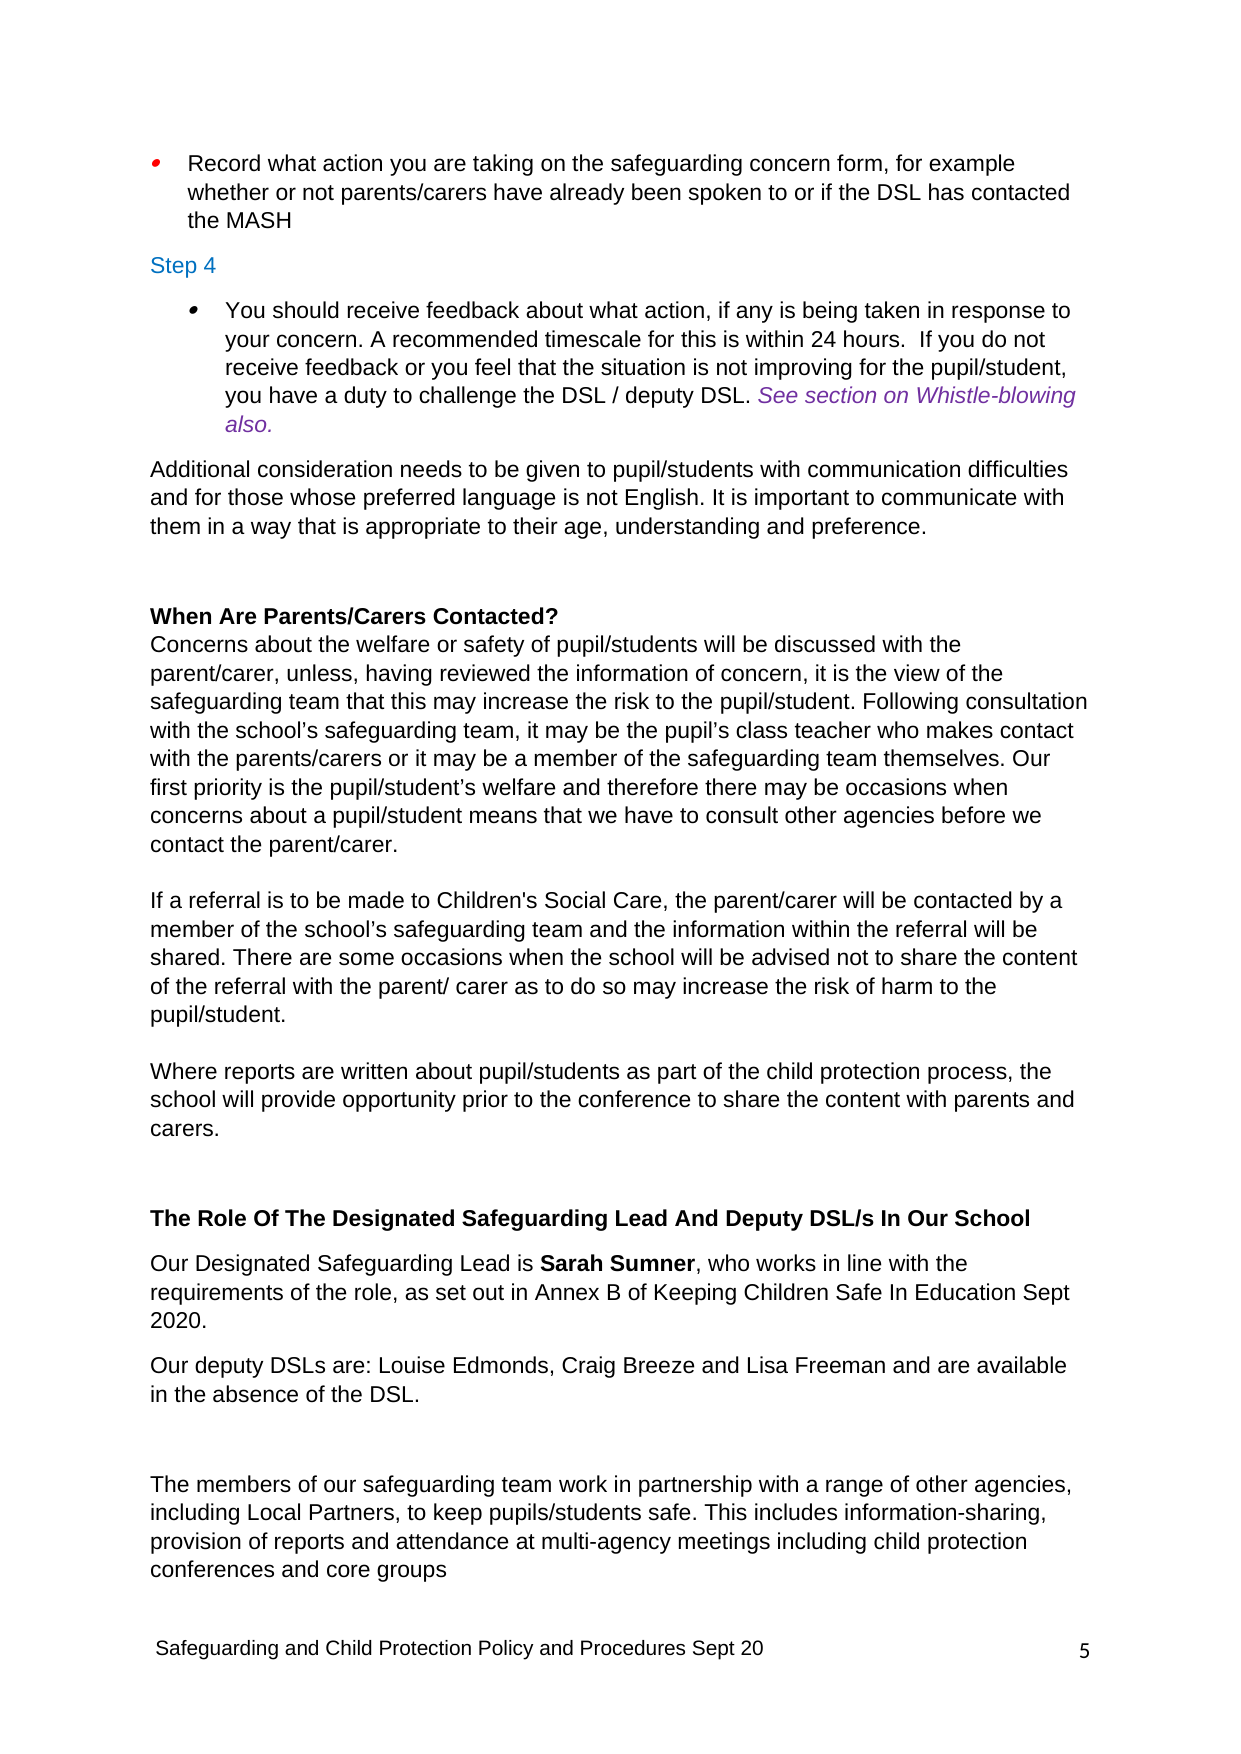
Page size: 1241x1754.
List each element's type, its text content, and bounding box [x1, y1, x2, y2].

text When Are Parents/Carers Contacted? [150, 603, 1090, 629]
text Step 4 [150, 252, 1090, 278]
text Our Designated Safeguarding Lead is Sarah Sumner, who works in line with the requirements of the role, as set out in Annex B of Keeping Children Safe In Education Sept 2020. [150, 1250, 1090, 1333]
text The members of our safeguarding team work in partnership with a range of other agencies, including Local Partners, to keep pupils/students safe. This includes information-sharing, provision of reports and attendance at multi-agency meetings including child protection conferences and core groups [150, 1471, 1090, 1582]
text Additional consideration needs to be given to pupil/students with communication difficulties and for those whose preferred language is not English. It is important to communicate with them in a way that is appropriate to their age, understanding and preference. [150, 456, 1090, 539]
text If a referral is to be made to Children's Social Care, the parent/carer will be contacted by a member of the school’s safeguarding team and the information within the referral will be shared. There are some occasions when the school will be advised not to share the content of the referral with the parent/ carer as to do so may increase the risk of harm to the pupil/student. [150, 887, 1090, 1027]
text Concerns about the welfare or safety of pupil/students will be discussed with the parent/carer, unless, having reviewed the information of concern, it is the view of the safeguarding team that this may increase the risk to the pupil/student. Following consultation with the school’s safeguarding team, it may be the pupil’s class teacher who makes contact with the parents/carers or it may be a member of the safeguarding team themselves. Our first priority is the pupil/student’s welfare and therefore there may be occasions when concerns about a pupil/student means that we have to consult other agencies before we contact the parent/carer. [150, 631, 1090, 857]
text Where reports are written about pupil/students as part of the child protection process, the school will provide opportunity prior to the conference to share the content with parents and carers. [150, 1058, 1090, 1141]
text Our deputy DSLs are: Louise Edmonds, Craig Breeze and Lisa Freeman and are available in the absence of the DSL. [150, 1352, 1090, 1407]
list Record what action you are taking on the safeguarding concern form, for example whether or not parents/carers have already been spoken to or if the DSL has contacted the MASH [150, 150, 1090, 233]
text The Role Of The Designated Safeguarding Lead And Deputy DSL/s In Our School [150, 1205, 1090, 1231]
list You should receive feedback about what action, if any is being taken in response to your concern. A recommended timescale for this is within 24 hours. If you do not receive feedback or you feel that the situation is not improving for the pupil/student, you have a duty to challenge the DSL / deputy DSL. See section on Whistle-blowing also. [187, 297, 1090, 437]
